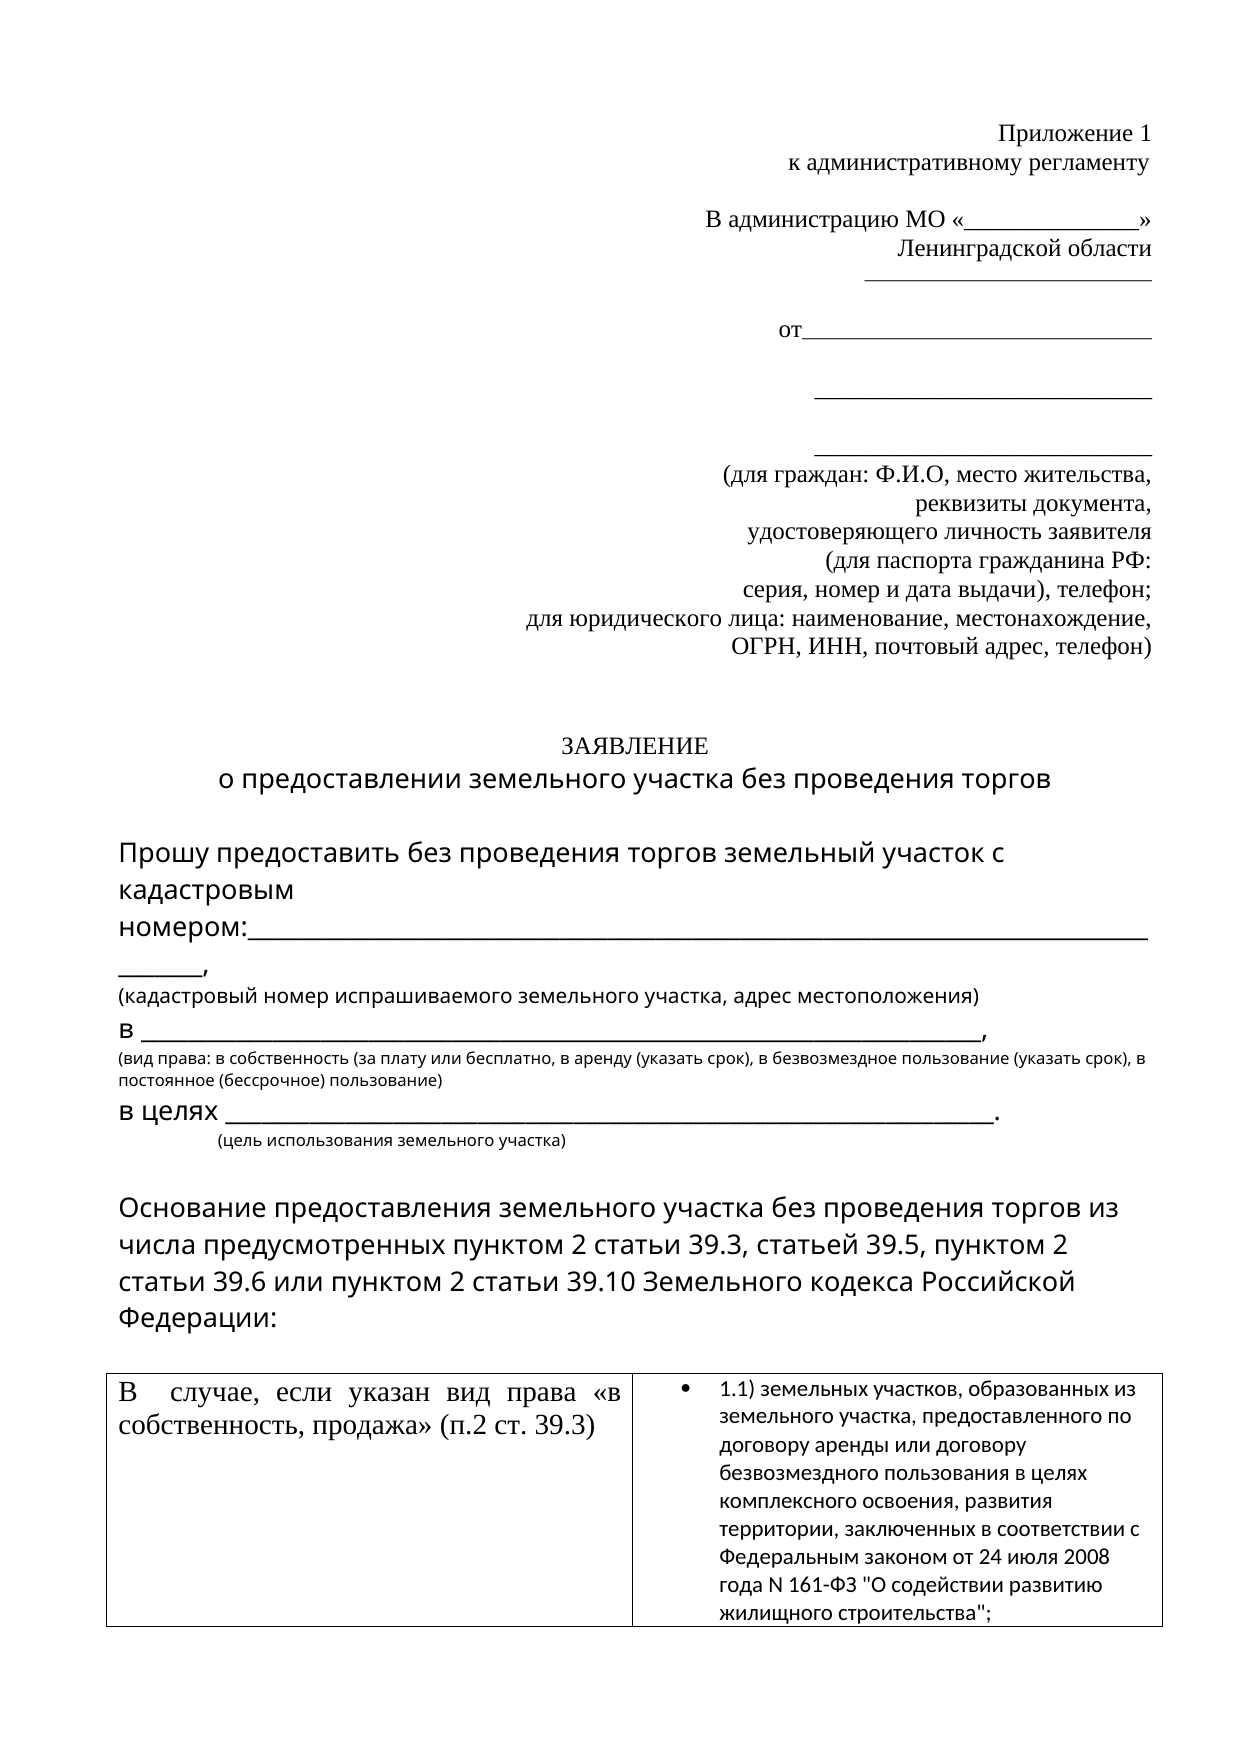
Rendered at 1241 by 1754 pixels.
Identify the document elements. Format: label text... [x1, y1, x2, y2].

text реквизиты документа, [118, 488, 1152, 516]
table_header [107, 1374, 632, 1626]
text (кадастровый номер испрашиваемого земельного участка, адрес местоположения) [118, 981, 1152, 1009]
text к административному регламенту [782, 147, 1152, 176]
text в целях ________________________________________________________________. [118, 1092, 1152, 1129]
text (для граждан: Ф.И.О, место жительства, [118, 459, 1152, 488]
text ЗАЯВЛЕНИЕ [118, 731, 1152, 760]
text Ленинградской области [118, 233, 1152, 262]
text в ______________________________________________________________________, [118, 1009, 1152, 1046]
text (цель использования земельного участка) [118, 1129, 1152, 1151]
text для юридического лица: наименование, местонахождение, [118, 603, 1152, 631]
text серия, номер и дата выдачи), телефон; [118, 574, 1152, 603]
text от____________________________ [118, 314, 1152, 344]
text Приложение 1 [118, 118, 1152, 147]
text _______________________ [118, 262, 1152, 286]
text удостоверяющего личность заявителя [118, 516, 1152, 545]
text ___________________________ [118, 430, 1152, 459]
text В администрацию МО «______________» [118, 204, 1152, 233]
text (для паспорта гражданина РФ: [118, 545, 1152, 574]
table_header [633, 1374, 1162, 1626]
text (вид права: в собственность (за плату или бесплатно, в аренду (указать срок), в безвозмездное пользование (указать срок), в постоянное (бессрочное) пользование) [118, 1046, 1152, 1092]
text о предоставлении земельного участка без проведения торгов [118, 760, 1152, 797]
text Прошу предоставить без проведения торгов земельный участок с кадастровым номером:__________________________________________________________________________________, [118, 833, 1152, 981]
text ОГРН, ИНН, почтовый адрес, телефон) [118, 631, 1152, 660]
text ___________________________ [118, 373, 1152, 401]
text Основание предоставления земельного участка без проведения торгов из числа предусмотренных пунктом 2 статьи 39.3, статьей 39.5, пунктом 2 статьи 39.6 или пунктом 2 статьи 39.10 Земельного кодекса Российской Федерации: [118, 1188, 1152, 1336]
